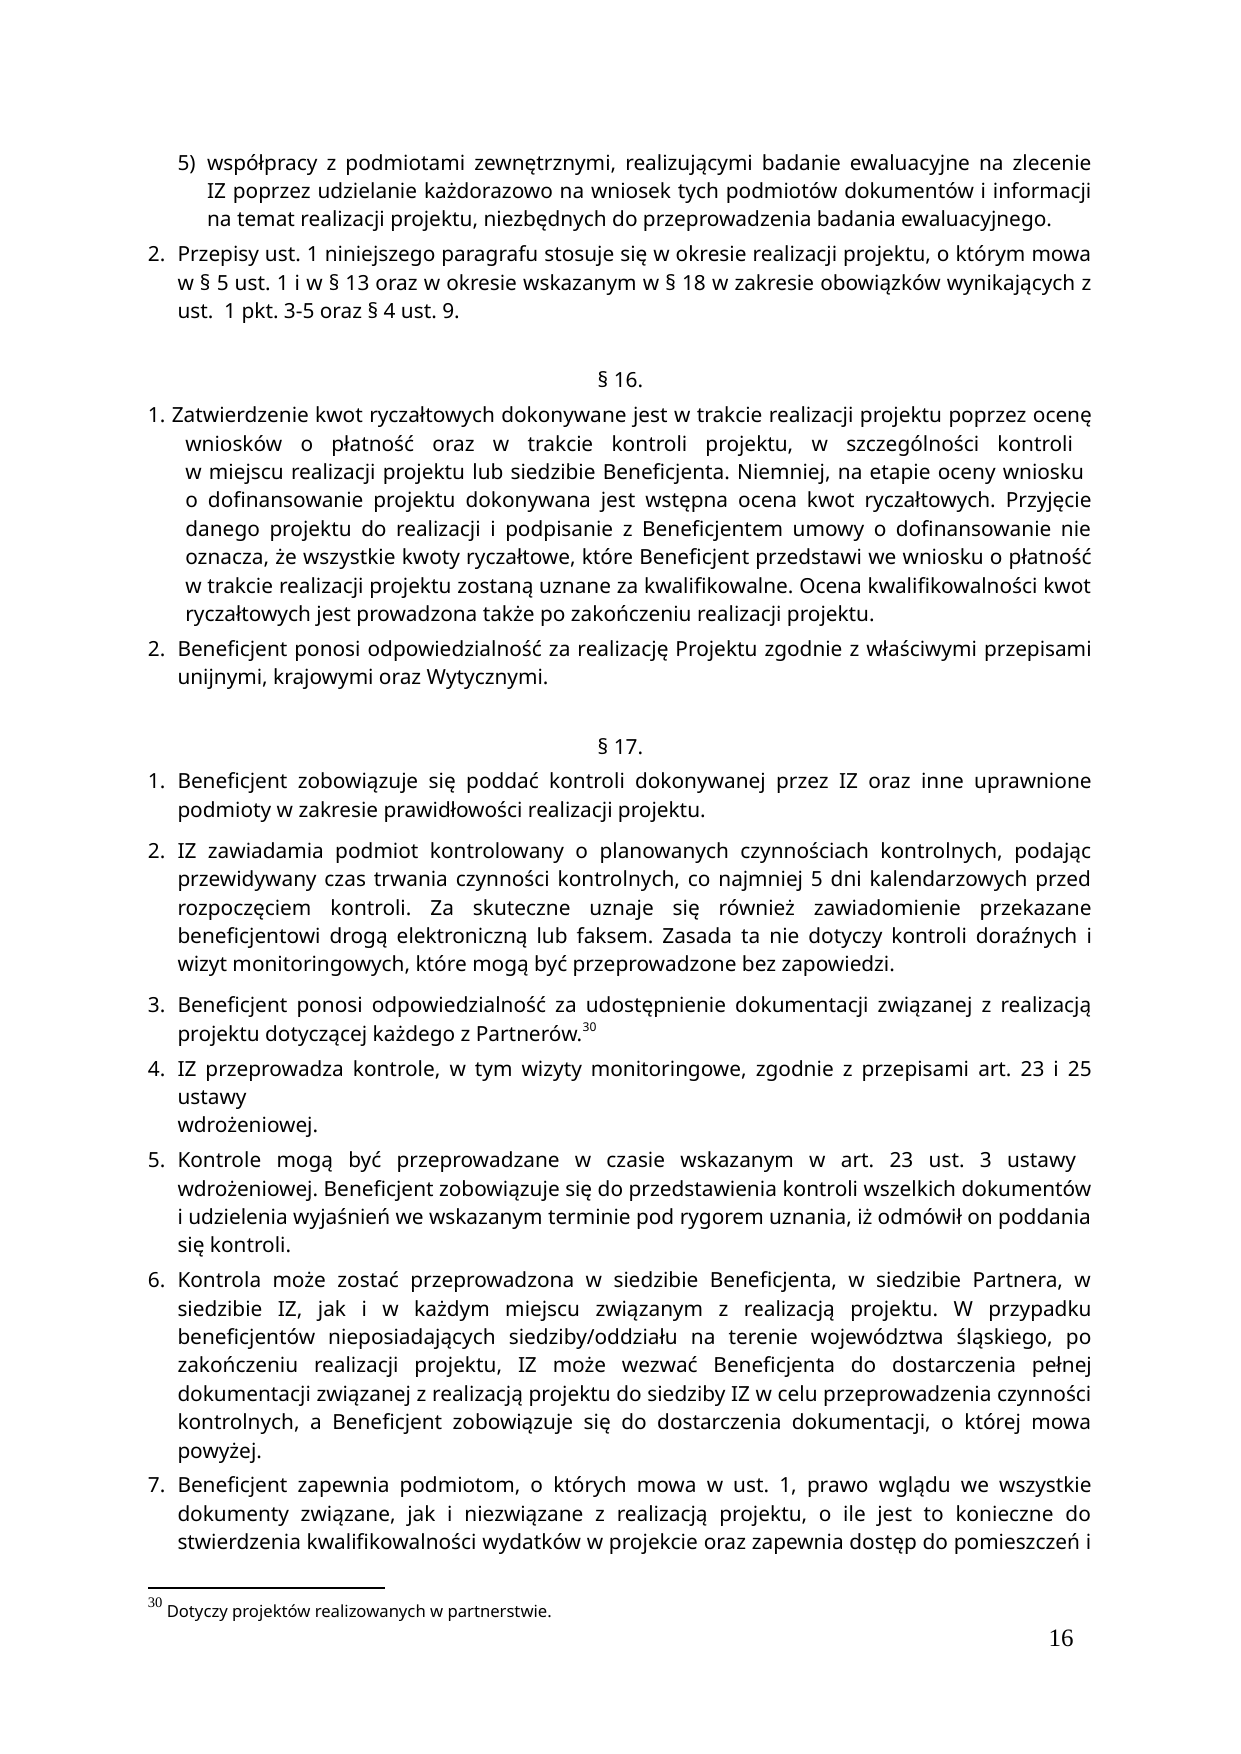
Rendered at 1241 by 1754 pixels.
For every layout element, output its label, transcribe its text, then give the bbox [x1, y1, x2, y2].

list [148, 1471, 1092, 1556]
list IZ przeprowadza kontrole, w tym wizyty monitoringowe, zgodnie z przepisami art. 23 i 25 ustawy wdrożeniowej. [148, 1054, 1092, 1139]
text § 16. [148, 366, 1092, 394]
list Beneficjent ponosi odpowiedzialność za realizację Projektu zgodnie z właściwymi przepisami unijnymi, krajowymi oraz Wytycznymi. [148, 634, 1092, 691]
text § 17. [148, 732, 1092, 760]
list Beneficjent zobowiązuje się poddać kontroli dokonywanej przez IZ oraz inne uprawnione podmioty w zakresie prawidłowości realizacji projektu. [148, 766, 1092, 823]
list Beneficjent ponosi odpowiedzialność za udostępnienie dokumentacji związanej z realizacją projektu dotyczącej każdego z Partnerów. [148, 991, 1092, 1047]
list Kontrola może zostać przeprowadzona w siedzibie Beneficjenta, w siedzibie Partnera, w siedzibie IZ, jak i w każdym miejscu związanym z realizacją projektu. W przypadku beneficjentów nieposiadających siedziby/oddziału na terenie województwa śląskiego, po zakończeniu realizacji projektu, IZ może wezwać Beneficjenta do dostarczenia pełnej dokumentacji związanej z realizacją projektu do siedziby IZ w celu przeprowadzenia czynności kontrolnych, a Beneficjent zobowiązuje się do dostarczenia dokumentacji, o której mowa powyżej. [148, 1265, 1092, 1464]
list Kontrole mogą być przeprowadzane w czasie wskazanym w art. 23 ust. 3 ustawy wdrożeniowej. Beneficjent zobowiązuje się do przedstawienia kontroli wszelkich dokumentów i udzielenia wyjaśnień we wskazanym terminie pod rygorem uznania, iż odmówił on poddania się kontroli. [148, 1145, 1092, 1259]
text 1. Zatwierdzenie kwot ryczałtowych dokonywane jest w trakcie realizacji projektu poprzez ocenę wniosków o płatność oraz w trakcie kontroli projektu, w szczególności kontroli w miejscu realizacji projektu lub siedzibie Beneficjenta. Niemniej, na etapie oceny wniosku o dofinansowanie projektu dokonywana jest wstępna ocena kwot ryczałtowych. Przyjęcie danego projektu do realizacji i podpisanie z Beneficjentem umowy o dofinansowanie nie oznacza, że wszystkie kwoty ryczałtowe, które Beneficjent przedstawi we wniosku o płatność w trakcie realizacji projektu zostaną uznane za kwalifikowalne. Ocena kwalifikowalności kwot ryczałtowych jest prowadzona także po zakończeniu realizacji projektu. [148, 400, 1092, 628]
list Przepisy ust. 1 niniejszego paragrafu stosuje się w okresie realizacji projektu, o którym mowa w § 5 ust. 1 i w § 13 oraz w okresie wskazanym w § 18 w zakresie obowiązków wynikających z ust. 1 pkt. 3-5 oraz § 4 ust. 9. [148, 239, 1092, 324]
list współpracy z podmiotami zewnętrznymi, realizującymi badanie ewaluacyjne na zlecenie IZ poprzez udzielanie każdorazowo na wniosek tych podmiotów dokumentów i informacji na temat realizacji projektu, niezbędnych do przeprowadzenia badania ewaluacyjnego. [177, 148, 1092, 233]
list IZ zawiadamia podmiot kontrolowany o planowanych czynnościach kontrolnych, podając przewidywany czas trwania czynności kontrolnych, co najmniej 5 dni kalendarzowych przed rozpoczęciem kontroli. Za skuteczne uznaje się również zawiadomienie przekazane beneficjentowi drogą elektroniczną lub faksem. Zasada ta nie dotyczy kontroli doraźnych i wizyt monitoringowych, które mogą być przeprowadzone bez zapowiedzi. [148, 836, 1092, 978]
